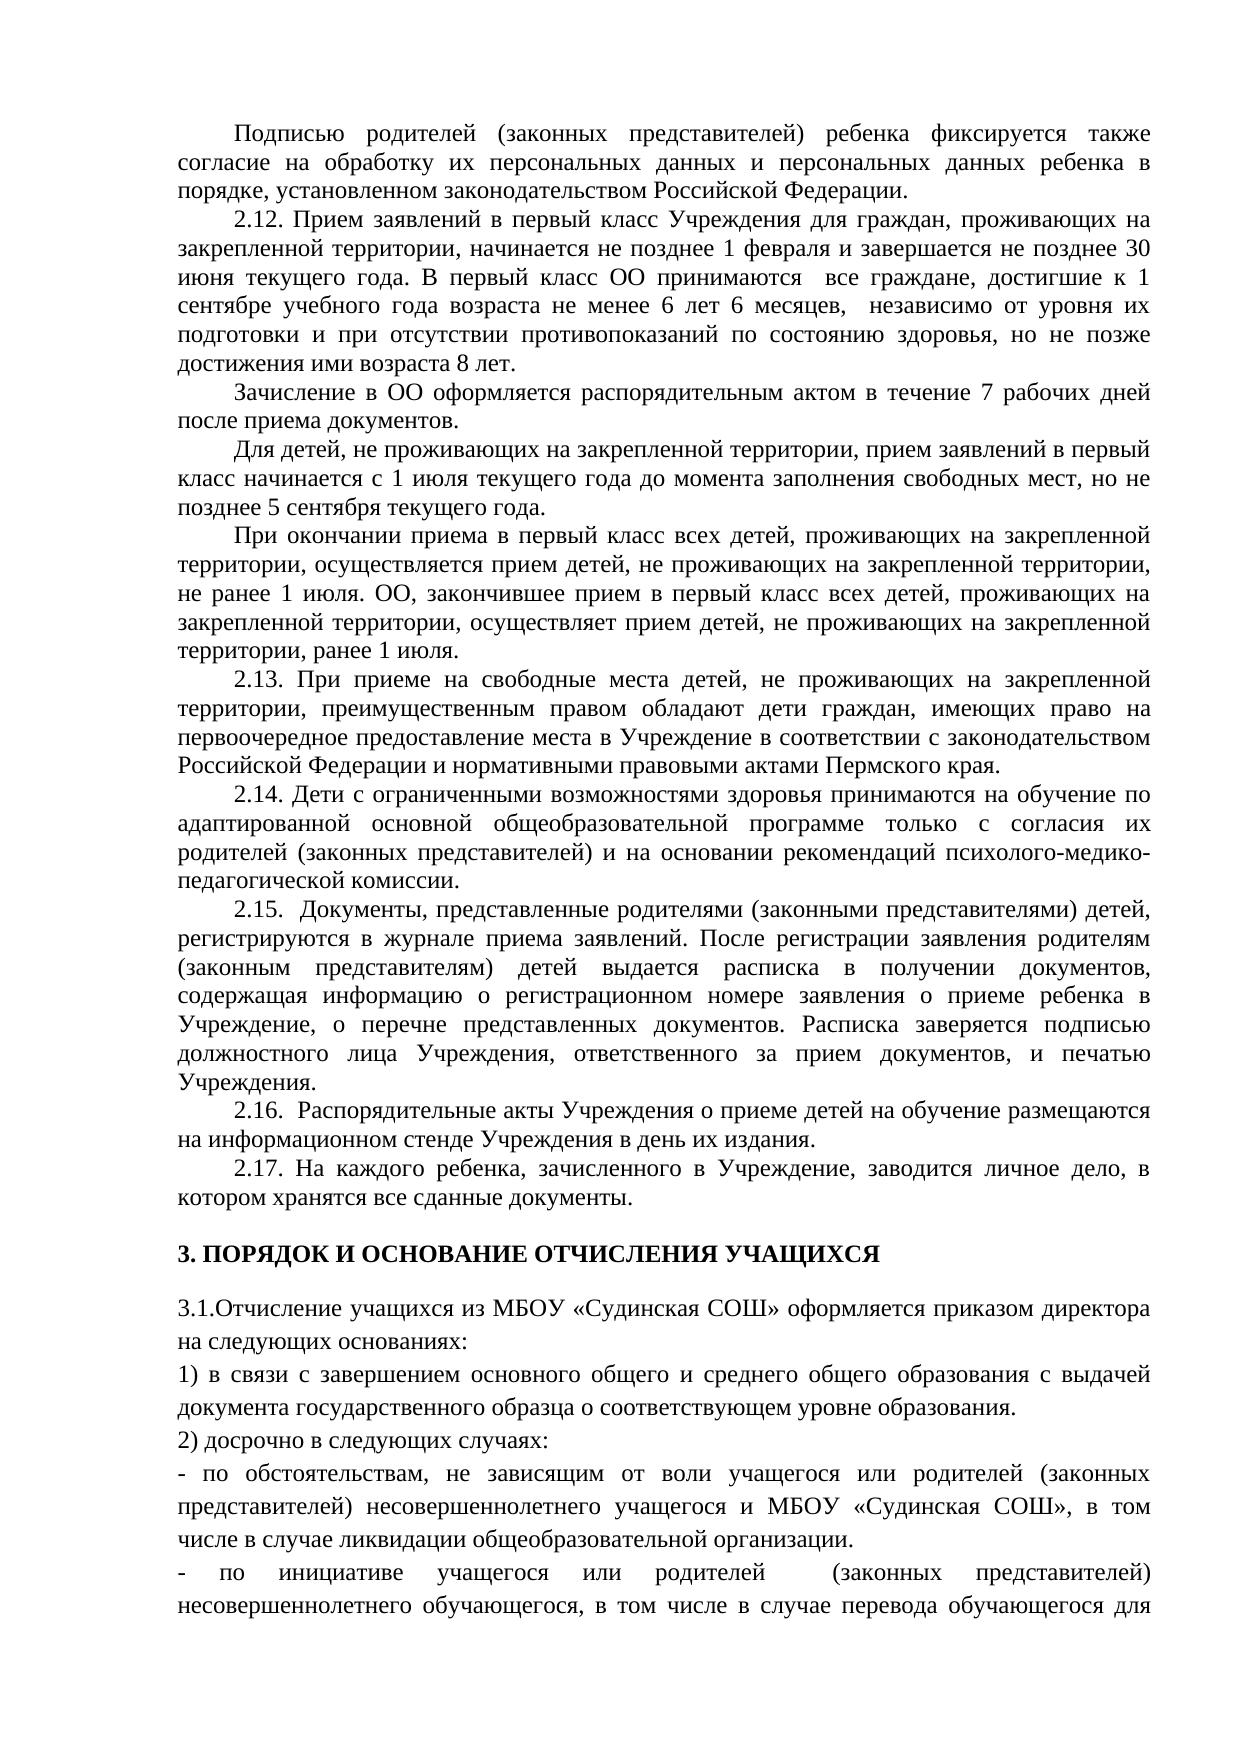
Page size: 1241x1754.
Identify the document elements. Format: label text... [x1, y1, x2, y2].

text 3.1.Отчисление учащихся из МБОУ «Судинская СОШ» оформляется приказом директора на следующих основаниях: [177, 1293, 1152, 1355]
text 3. ПОРЯДОК И ОСНОВАНИЕ ОТЧИСЛЕНИЯ УЧАЩИХСЯ [177, 1239, 1152, 1268]
text 2.14. Дети с ограниченными возможностями здоровья принимаются на обучение по адаптированной основной общеобразовательной программе только с согласия их родителей (законных представителей) и на основании рекомендаций психолого-медико-педагогической комиссии. [177, 779, 1152, 894]
text Зачисление в ОО оформляется распорядительным актом в течение 7 рабочих дней после приема документов. [177, 377, 1152, 434]
text 1) в связи с завершением основного общего и среднего общего образования с выдачей документа государственного образца о соответствующем уровне образования. [177, 1359, 1152, 1421]
text 2.17. На каждого ребенка, зачисленного в Учреждение, заводится личное дело, в котором хранятся все сданные документы. [177, 1153, 1152, 1211]
text 2.16. Распорядительные акты Учреждения о приеме детей на обучение размещаются на информационном стенде Учреждения в день их издания. [177, 1096, 1152, 1153]
text 2.12. Прием заявлений в первый класс Учреждения для граждан, проживающих на закрепленной территории, начинается не позднее 1 февраля и завершается не позднее 30 июня текущего года. В первый класс ОО принимаются все граждане, достигшие к 1 сентябре учебного года возраста не менее 6 лет 6 месяцев, независимо от уровня их подготовки и при отсутствии противопоказаний по состоянию здоровья, но не позже достижения ими возраста 8 лет. [177, 204, 1152, 377]
text 2.15. Документы, представленные родителями (законными представителями) детей, регистрируются в журнале приема заявлений. После регистрации заявления родителям (законным представителям) детей выдается расписка в получении документов, содержащая информацию о регистрационном номере заявления о приеме ребенка в Учреждение, о перечне представленных документов. Расписка заверяется подписью должностного лица Учреждения, ответственного за прием документов, и печатью Учреждения. [177, 894, 1152, 1096]
text 2) досрочно в следующих случаях: [177, 1425, 1152, 1454]
text Для детей, не проживающих на закрепленной территории, прием заявлений в первый класс начинается с 1 июля текущего года до момента заполнения свободных мест, но не позднее 5 сентября текущего года. [177, 434, 1152, 521]
text 2.13. При приеме на свободные места детей, не проживающих на закрепленной территории, преимущественным правом обладают дети граждан, имеющих право на первоочередное предоставление места в Учреждение в соответствии с законодательством Российской Федерации и нормативными правовыми актами Пермского края. [177, 664, 1152, 779]
text - по обстоятельствам, не зависящим от воли учащегося или родителей (законных представителей) несовершеннолетнего учащегося и МБОУ «Судинская СОШ», в том числе в случае ликвидации общеобразовательной организации. [177, 1458, 1152, 1553]
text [177, 1557, 1152, 1619]
text Подписью родителей (законных представителей) ребенка фиксируется также согласие на обработку их персональных данных и персональных данных ребенка в порядке, установленном законодательством Российской Федерации. [177, 118, 1152, 204]
text При окончании приема в первый класс всех детей, проживающих на закрепленной территории, осуществляется прием детей, не проживающих на закрепленной территории, не ранее 1 июля. ОО, закончившее прием в первый класс всех детей, проживающих на закрепленной территории, осуществляет прием детей, не проживающих на закрепленной территории, ранее 1 июля. [177, 521, 1152, 664]
